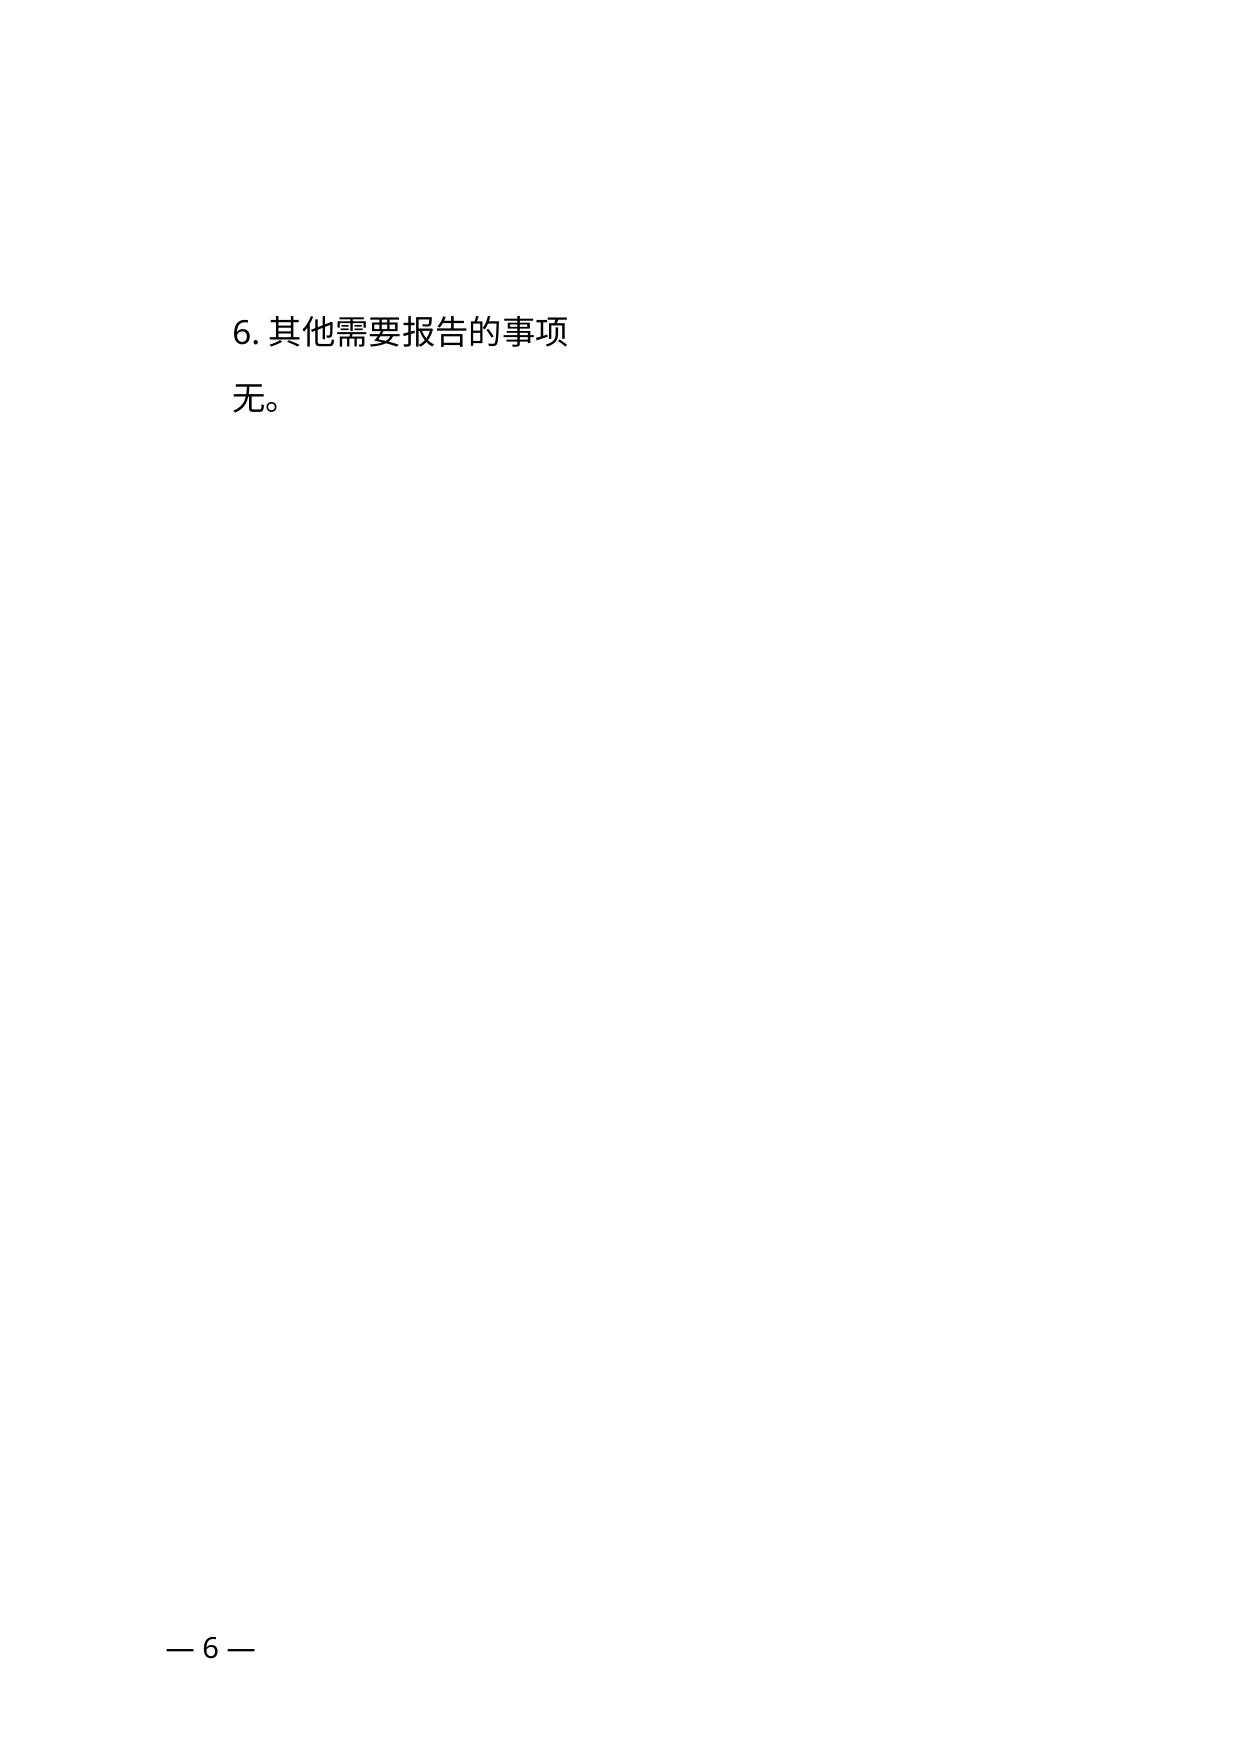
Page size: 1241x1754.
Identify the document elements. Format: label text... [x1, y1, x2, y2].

list 6. 其他需要报告的事项 [165, 298, 1087, 363]
list 无。 [165, 363, 1087, 428]
